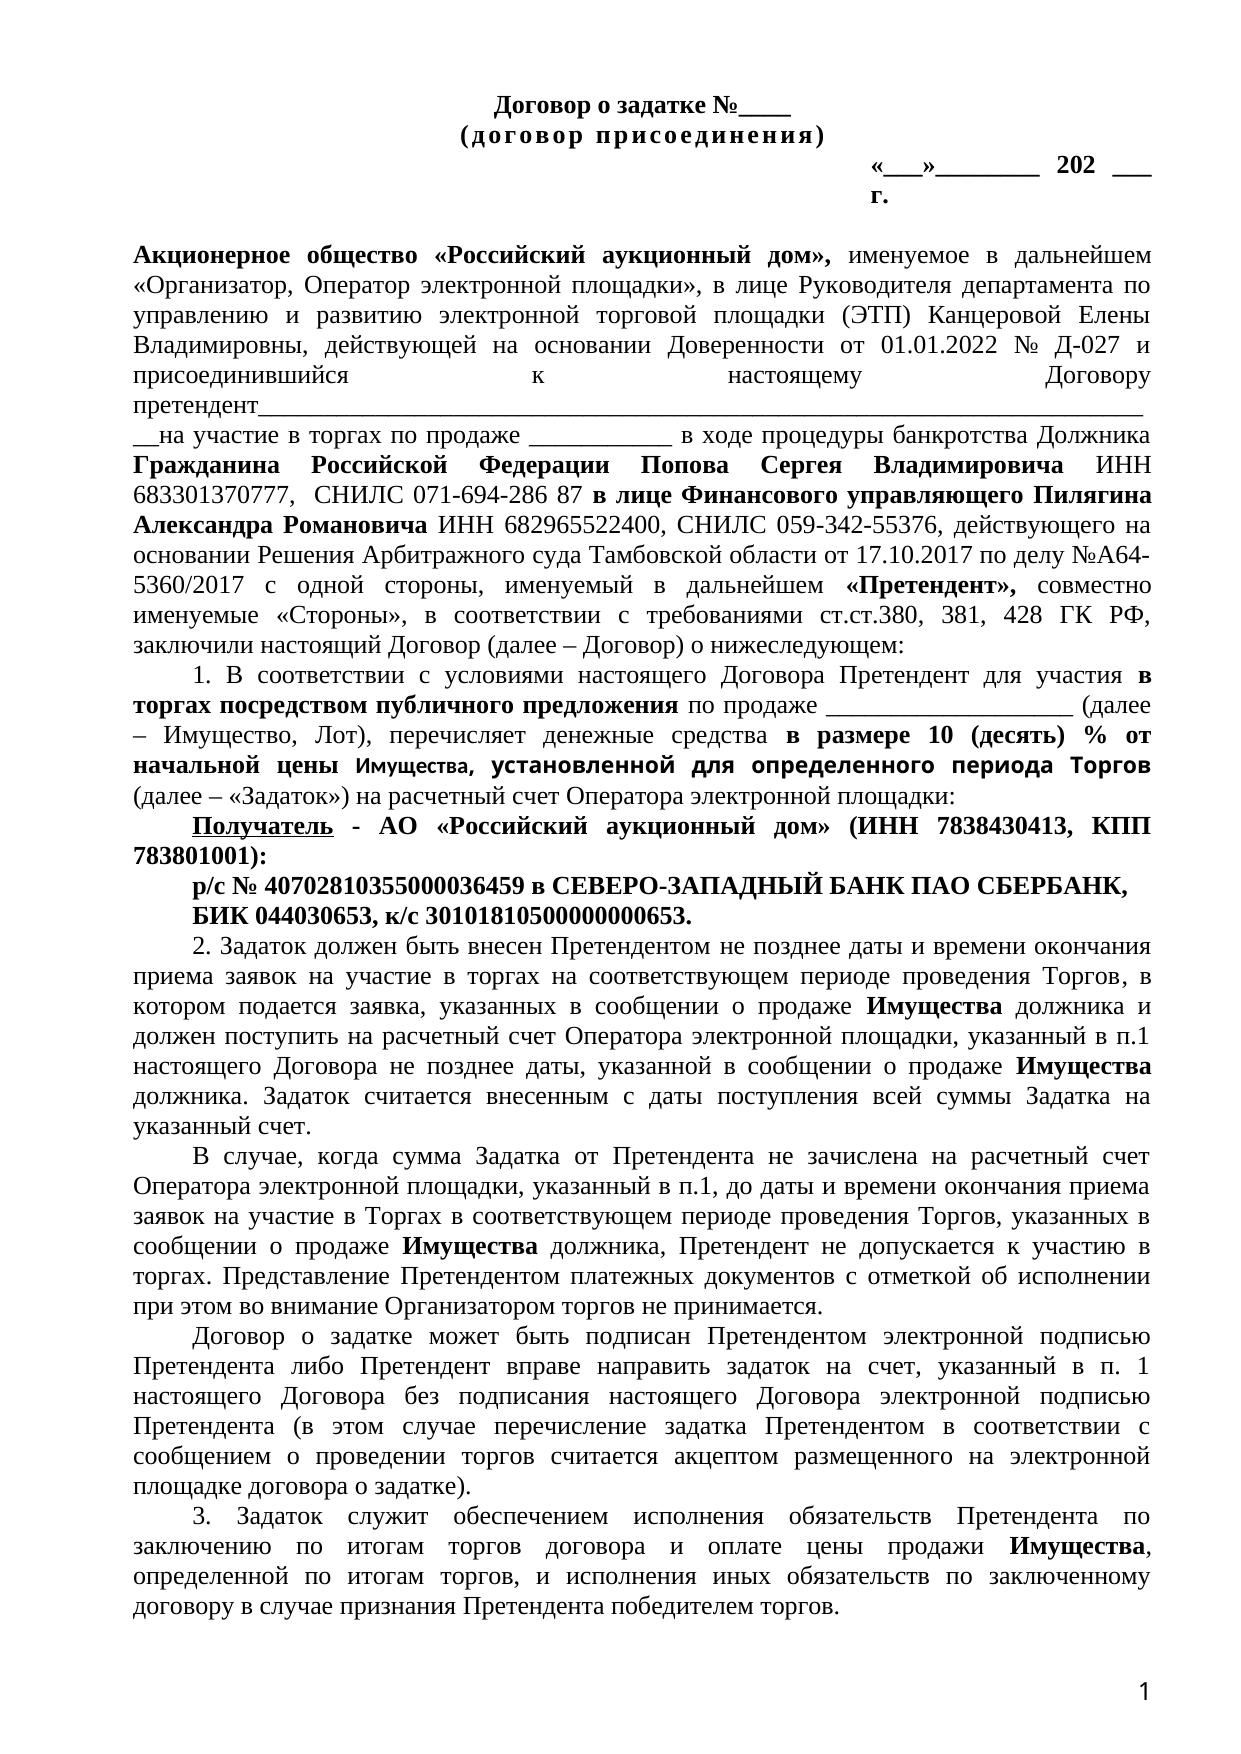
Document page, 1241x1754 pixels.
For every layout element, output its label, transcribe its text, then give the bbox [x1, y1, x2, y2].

text БИК 044030653, к/с 30101810500000000653. [133, 900, 1152, 930]
text (договор присоединения) [133, 119, 1152, 149]
text Договор о задатке №____ [133, 89, 1152, 119]
text В случае, когда сумма Задатка от Претендента не зачислена на расчетный счет Оператора электронной площадки, указанный в п.1, до даты и времени окончания приема заявок на участие в Торгах в соответствующем периоде проведения Торгов, указанных в сообщении о продаже Имущества должника, Претендент не допускается к участию в торгах. Представление Претендентом платежных документов с отметкой об исполнении при этом во внимание Организатором торгов не принимается. [133, 1140, 1152, 1320]
text 1. В соответствии с условиями настоящего Договора Претендент для участия в торгах посредством публичного предложения по продаже ___________________ (далее – Имущество, Лот), перечисляет денежные средства в размере 10 (десять) % от начальной цены Имущества, установленной для определенного периода Торгов (далее – «Задаток») на расчетный счет Оператора электронной площадки: [133, 659, 1152, 810]
text Договор о задатке может быть подписан Претендентом электронной подписью Претендента либо Претендент вправе направить задаток на счет, указанный в п. 1 настоящего Договора без подписания настоящего Договора электронной подписью Претендента (в этом случае перечисление задатка Претендентом в соответствии с сообщением о проведении торгов считается акцептом размещенного на электронной площадке договора о задатке). [133, 1320, 1152, 1500]
text Акционерное общество «Российский аукционный дом», именуемое в дальнейшем «Организатор, Оператор электронной площадки», в лице Руководителя департамента по управлению и развитию электронной торговой площадки (ЭТП) Канцеровой Елены Владимировны, действующей на основании Доверенности от 01.01.2022 № Д-027 и присоединившийся к настоящему Договору претендент______________________________________________________________________на участие в торгах по продаже ___________ в ходе процедуры банкротства Должника Гражданина Российской Федерации Попова Сергея Владимировича ИНН 683301370777, СНИЛС 071-694-286 87 в лице Финансового управляющего Пилягина Александра Романовича ИНН 682965522400, СНИЛС 059-342-55376, действующего на основании Решения Арбитражного суда Тамбовской области от 17.10.2017 по делу №А64-5360/2017 с одной стороны, именуемый в дальнейшем «Претендент», совместно именуемые «Стороны», в соответствии с требованиями ст.ст.380, 381, 428 ГК РФ, заключили настоящий Договор (далее – Договор) о нижеследующем: [133, 239, 1152, 659]
text «___»________ 202 ___ г. [870, 149, 1152, 209]
text 2. Задаток должен быть внесен Претендентом не позднее даты и времени окончания приема заявок на участие в торгах на соответствующем периоде проведения Торгов, в котором подается заявка, указанных в сообщении о продаже Имущества должника и должен поступить на расчетный счет Оператора электронной площадки, указанный в п.1 настоящего Договора не позднее даты, указанной в сообщении о продаже Имущества должника. Задаток считается внесенным с даты поступления всей суммы Задатка на указанный счет. [133, 930, 1152, 1140]
text 3. Задаток служит обеспечением исполнения обязательств Претендента по заключению по итогам торгов договора и оплате цены продажи Имущества, определенной по итогам торгов, и исполнения иных обязательств по заключенному договору в случае признания Претендента победителем торгов. [133, 1500, 1152, 1620]
text р/с № 40702810355000036459 в СЕВЕРО-ЗАПАДНЫЙ БАНК ПАО СБЕРБАНК, [133, 870, 1152, 900]
text Получатель - АО «Российский аукционный дом» (ИНН 7838430413, КПП 783801001): [133, 810, 1152, 870]
